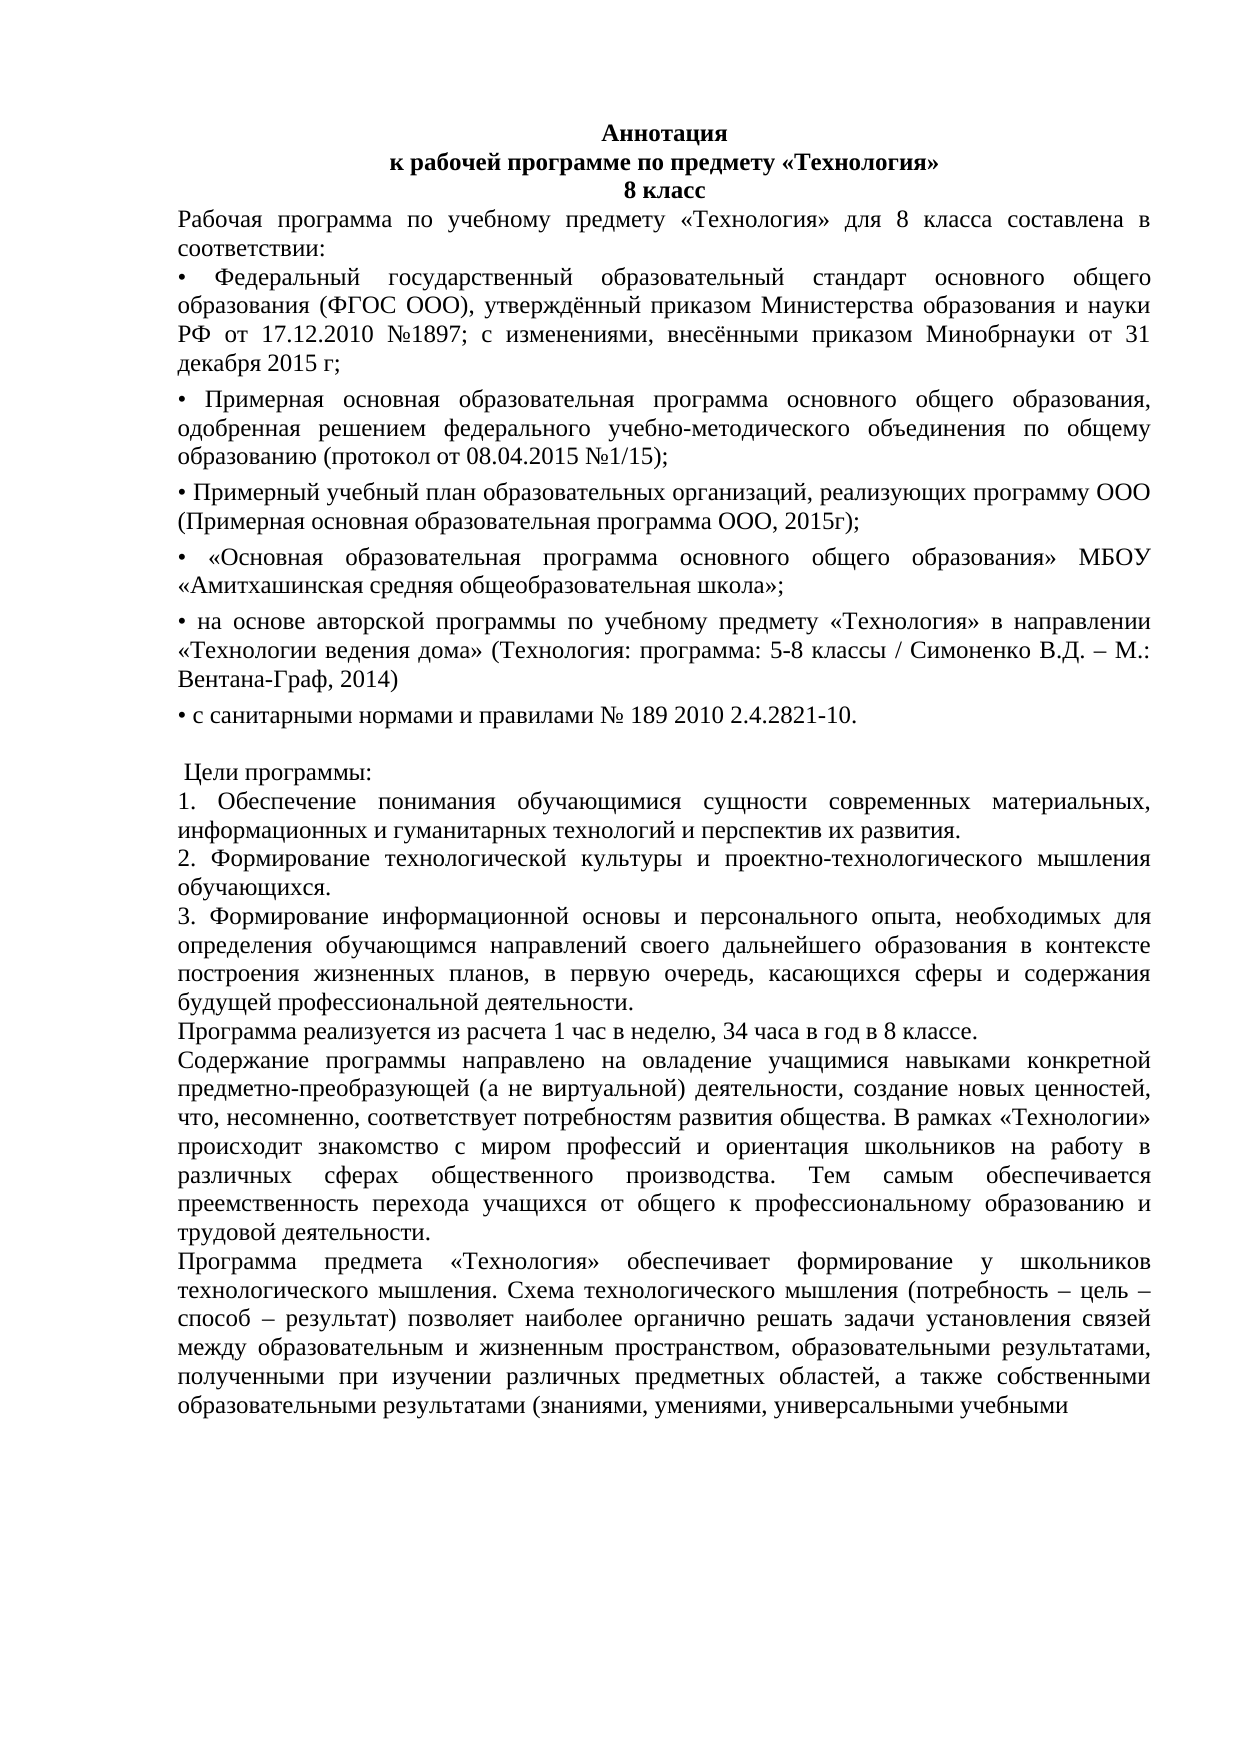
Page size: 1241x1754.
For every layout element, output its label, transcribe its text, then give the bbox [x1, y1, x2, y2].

text • Федеральный государственный образовательный стандарт основного общего образования (ФГОС ООО), утверждённый приказом Министерства образования и науки РФ от 17.12.2010 №1897; с изменениями, внесёнными приказом Минобрнауки от 31 декабря 2015 г; [177, 262, 1152, 377]
text 1. Обеспечение понимания обучающимися сущности современных материальных, информационных и гуманитарных технологий и перспектив их развития. [177, 786, 1152, 843]
text 8 класс [177, 176, 1152, 204]
text Программа реализуется из расчета 1 час в неделю, 34 часа в год в 8 классе. [177, 1016, 1152, 1045]
text Аннотация [177, 118, 1152, 147]
text Рабочая программа по учебному предмету «Технология» для 8 класса составлена в соответствии: [177, 204, 1152, 262]
text • Примерный учебный план образовательных организаций, реализующих программу ООО (Примерная основная образовательная программа ООО, 2015г); [177, 477, 1152, 535]
text • Примерная основная образовательная программа основного общего образования, одобренная решением федерального учебно-методического объединения по общему образованию (протокол от 08.04.2015 №1/15); [177, 384, 1152, 470]
text к рабочей программе по предмету «Технология» [177, 147, 1152, 176]
text • на основе авторской программы по учебному предмету «Технология» в направлении «Технологии ведения дома» (Технология: программа: 5-8 классы / Симоненко В.Д. – М.: Вентана-Граф, 2014) [177, 606, 1152, 693]
text • с санитарными нормами и правилами № 189 2010 2.4.2821-10. [177, 700, 1152, 728]
text Цели программы: [177, 757, 1152, 786]
text Содержание программы направлено на овладение учащимися навыками конкретной предметно-преобразующей (а не виртуальной) деятельности, создание новых ценностей, что, несомненно, соответствует потребностям развития общества. В рамках «Технологии» происходит знакомство с миром профессий и ориентация школьников на работу в различных сферах общественного производства. Тем самым обеспечивается преемственность перехода учащихся от общего к профессиональному образованию и трудовой деятельности. [177, 1045, 1152, 1246]
text Программа предмета «Технология» обеспечивает формирование у школьников технологического мышления. Схема технологического мышления (потребность – цель – способ – результат) позволяет наиболее органично решать задачи установления связей между образовательным и жизненным пространством, образовательными результатами, полученными при изучении различных предметных областей, а также собственными образовательными результатами (знаниями, умениями, универсальными учебными [177, 1246, 1152, 1418]
text • «Основная образовательная программа основного общего образования» МБОУ «Амитхашинская средняя общеобразовательная школа»; [177, 542, 1152, 599]
text 2. Формирование технологической культуры и проектно-технологического мышления обучающихся. [177, 843, 1152, 901]
text 3. Формирование информационной основы и персонального опыта, необходимых для определения обучающимся направлений своего дальнейшего образования в контексте построения жизненных планов, в первую очередь, касающихся сферы и содержания будущей профессиональной деятельности. [177, 901, 1152, 1016]
